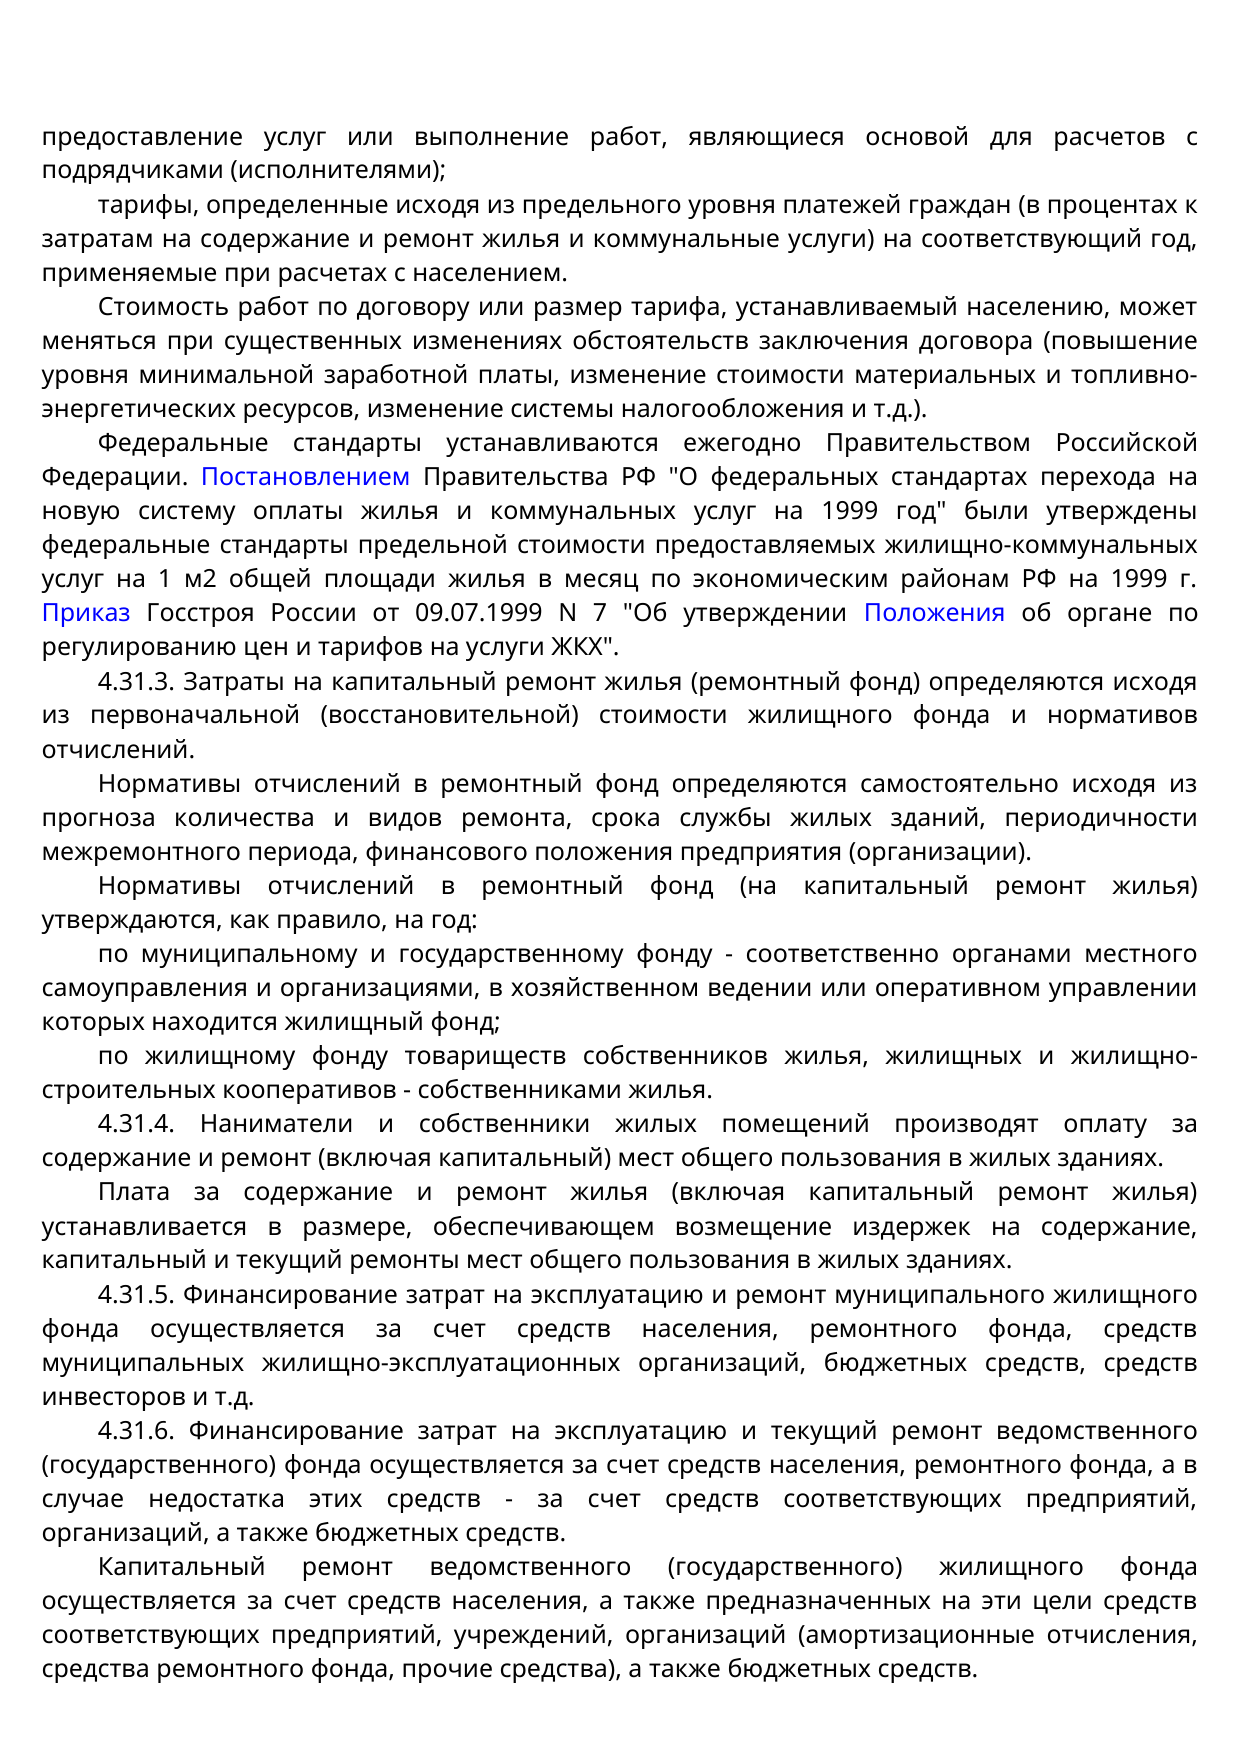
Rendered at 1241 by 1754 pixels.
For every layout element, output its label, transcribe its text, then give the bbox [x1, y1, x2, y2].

text тарифы, определенные исходя из предельного уровня платежей граждан (в процентах к затратам на содержание и ремонт жилья и коммунальные услуги) на соответствующий год, применяемые при расчетах с населением. [41, 186, 1199, 288]
text Федеральные стандарты устанавливаются ежегодно Правительством Российской Федерации. Постановлением Правительства РФ "О федеральных стандартах перехода на новую систему оплаты жилья и коммунальных услуг на 1999 год" были утверждены федеральные стандарты предельной стоимости предоставляемых жилищно-коммунальных услуг на 1 м2 общей площади жилья в месяц по экономическим районам РФ на 1999 г. Приказ Госстроя России от 09.07.1999 N 7 "Об утверждении Положения об органе по регулированию цен и тарифов на услуги ЖКХ". [41, 425, 1199, 663]
text 4.31.4. Наниматели и собственники жилых помещений производят оплату за содержание и ремонт (включая капитальный) мест общего пользования в жилых зданиях. [41, 1106, 1199, 1174]
text 4.31.3. Затраты на капитальный ремонт жилья (ремонтный фонд) определяются исходя из первоначальной (восстановительной) стоимости жилищного фонда и нормативов отчислений. [41, 663, 1199, 765]
text Стоимость работ по договору или размер тарифа, устанавливаемый населению, может меняться при существенных изменениях обстоятельств заключения договора (повышение уровня минимальной заработной платы, изменение стоимости материальных и топливно-энергетических ресурсов, изменение системы налогообложения и т.д.). [41, 288, 1199, 425]
text 4.31.6. Финансирование затрат на эксплуатацию и текущий ремонт ведомственного (государственного) фонда осуществляется за счет средств населения, ремонтного фонда, а в случае недостатка этих средств - за счет средств соответствующих предприятий, организаций, а также бюджетных средств. [41, 1412, 1199, 1549]
text по жилищному фонду товариществ собственников жилья, жилищных и жилищно-строительных кооперативов - собственниками жилья. [41, 1038, 1199, 1106]
text Плата за содержание и ремонт жилья (включая капитальный ремонт жилья) устанавливается в размере, обеспечивающем возмещение издержек на содержание, капитальный и текущий ремонты мест общего пользования в жилых зданиях. [41, 1174, 1199, 1276]
text по муниципальному и государственному фонду - соответственно органами местного самоуправления и организациями, в хозяйственном ведении или оперативном управлении которых находится жилищный фонд; [41, 936, 1199, 1038]
text Нормативы отчислений в ремонтный фонд (на капитальный ремонт жилья) утверждаются, как правило, на год: [41, 867, 1199, 936]
text Нормативы отчислений в ремонтный фонд определяются самостоятельно исходя из прогноза количества и видов ремонта, срока службы жилых зданий, периодичности межремонтного периода, финансового положения предприятия (организации). [41, 765, 1199, 867]
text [41, 118, 1199, 186]
text 4.31.5. Финансирование затрат на эксплуатацию и ремонт муниципального жилищного фонда осуществляется за счет средств населения, ремонтного фонда, средств муниципальных жилищно-эксплуатационных организаций, бюджетных средств, средств инвесторов и т.д. [41, 1276, 1199, 1412]
text Капитальный ремонт ведомственного (государственного) жилищного фонда осуществляется за счет средств населения, а также предназначенных на эти цели средств соответствующих предприятий, учреждений, организаций (амортизационные отчисления, средства ремонтного фонда, прочие средства), а также бюджетных средств. [41, 1549, 1199, 1685]
